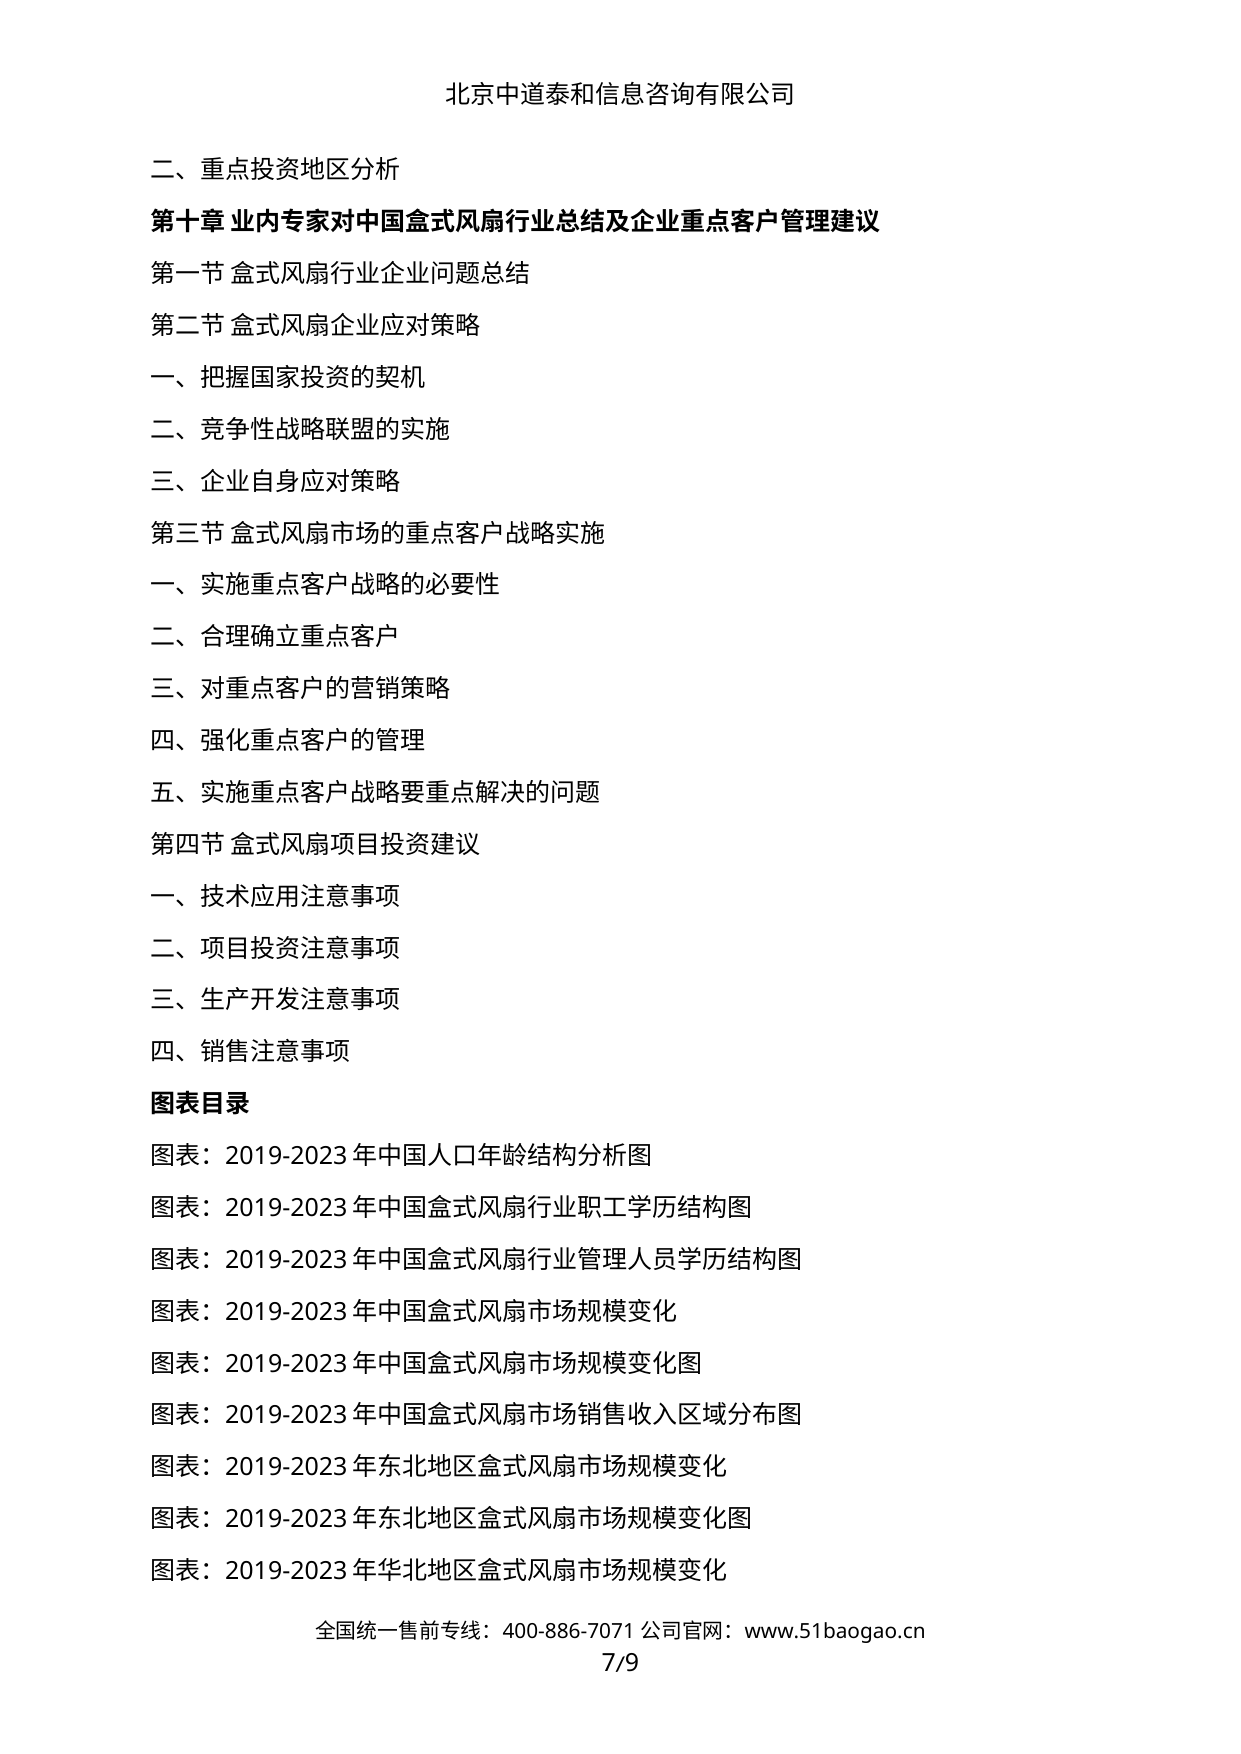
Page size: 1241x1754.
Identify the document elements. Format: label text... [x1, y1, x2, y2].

text 图表：2019-2023年中国人口年龄结构分析图 [150, 1136, 1090, 1172]
text 第一节 盒式风扇行业企业问题总结 [150, 254, 1090, 290]
text 三、企业自身应对策略 [150, 461, 1090, 497]
text 五、实施重点客户战略要重点解决的问题 [150, 772, 1090, 809]
text 第四节 盒式风扇项目投资建议 [150, 824, 1090, 861]
text 图表：2019-2023年中国盒式风扇行业职工学历结构图 [150, 1187, 1090, 1224]
text 一、实施重点客户战略的必要性 [150, 565, 1090, 601]
text 第三节 盒式风扇市场的重点客户战略实施 [150, 513, 1090, 549]
text 二、合理确立重点客户 [150, 617, 1090, 653]
text 四、销售注意事项 [150, 1032, 1090, 1068]
text 图表：2019-2023年中国盒式风扇市场规模变化 [150, 1291, 1090, 1327]
text 图表：2019-2023年中国盒式风扇行业管理人员学历结构图 [150, 1239, 1090, 1276]
text 三、生产开发注意事项 [150, 980, 1090, 1016]
text 图表：2019-2023年华北地区盒式风扇市场规模变化 [150, 1551, 1090, 1587]
text 二、重点投资地区分析 [150, 150, 1090, 186]
text 图表：2019-2023年东北地区盒式风扇市场规模变化 [150, 1447, 1090, 1483]
text 二、项目投资注意事项 [150, 928, 1090, 964]
text 第十章 业内专家对中国盒式风扇行业总结及企业重点客户管理建议 [150, 202, 1090, 238]
text 图表：2019-2023年中国盒式风扇市场规模变化图 [150, 1343, 1090, 1379]
text 一、把握国家投资的契机 [150, 357, 1090, 394]
text 三、对重点客户的营销策略 [150, 669, 1090, 705]
text 第二节 盒式风扇企业应对策略 [150, 306, 1090, 342]
text 二、竞争性战略联盟的实施 [150, 409, 1090, 446]
text 图表目录 [150, 1084, 1090, 1120]
text 图表：2019-2023年中国盒式风扇市场销售收入区域分布图 [150, 1395, 1090, 1431]
text 图表：2019-2023年东北地区盒式风扇市场规模变化图 [150, 1499, 1090, 1535]
text 四、强化重点客户的管理 [150, 721, 1090, 757]
text 一、技术应用注意事项 [150, 876, 1090, 912]
